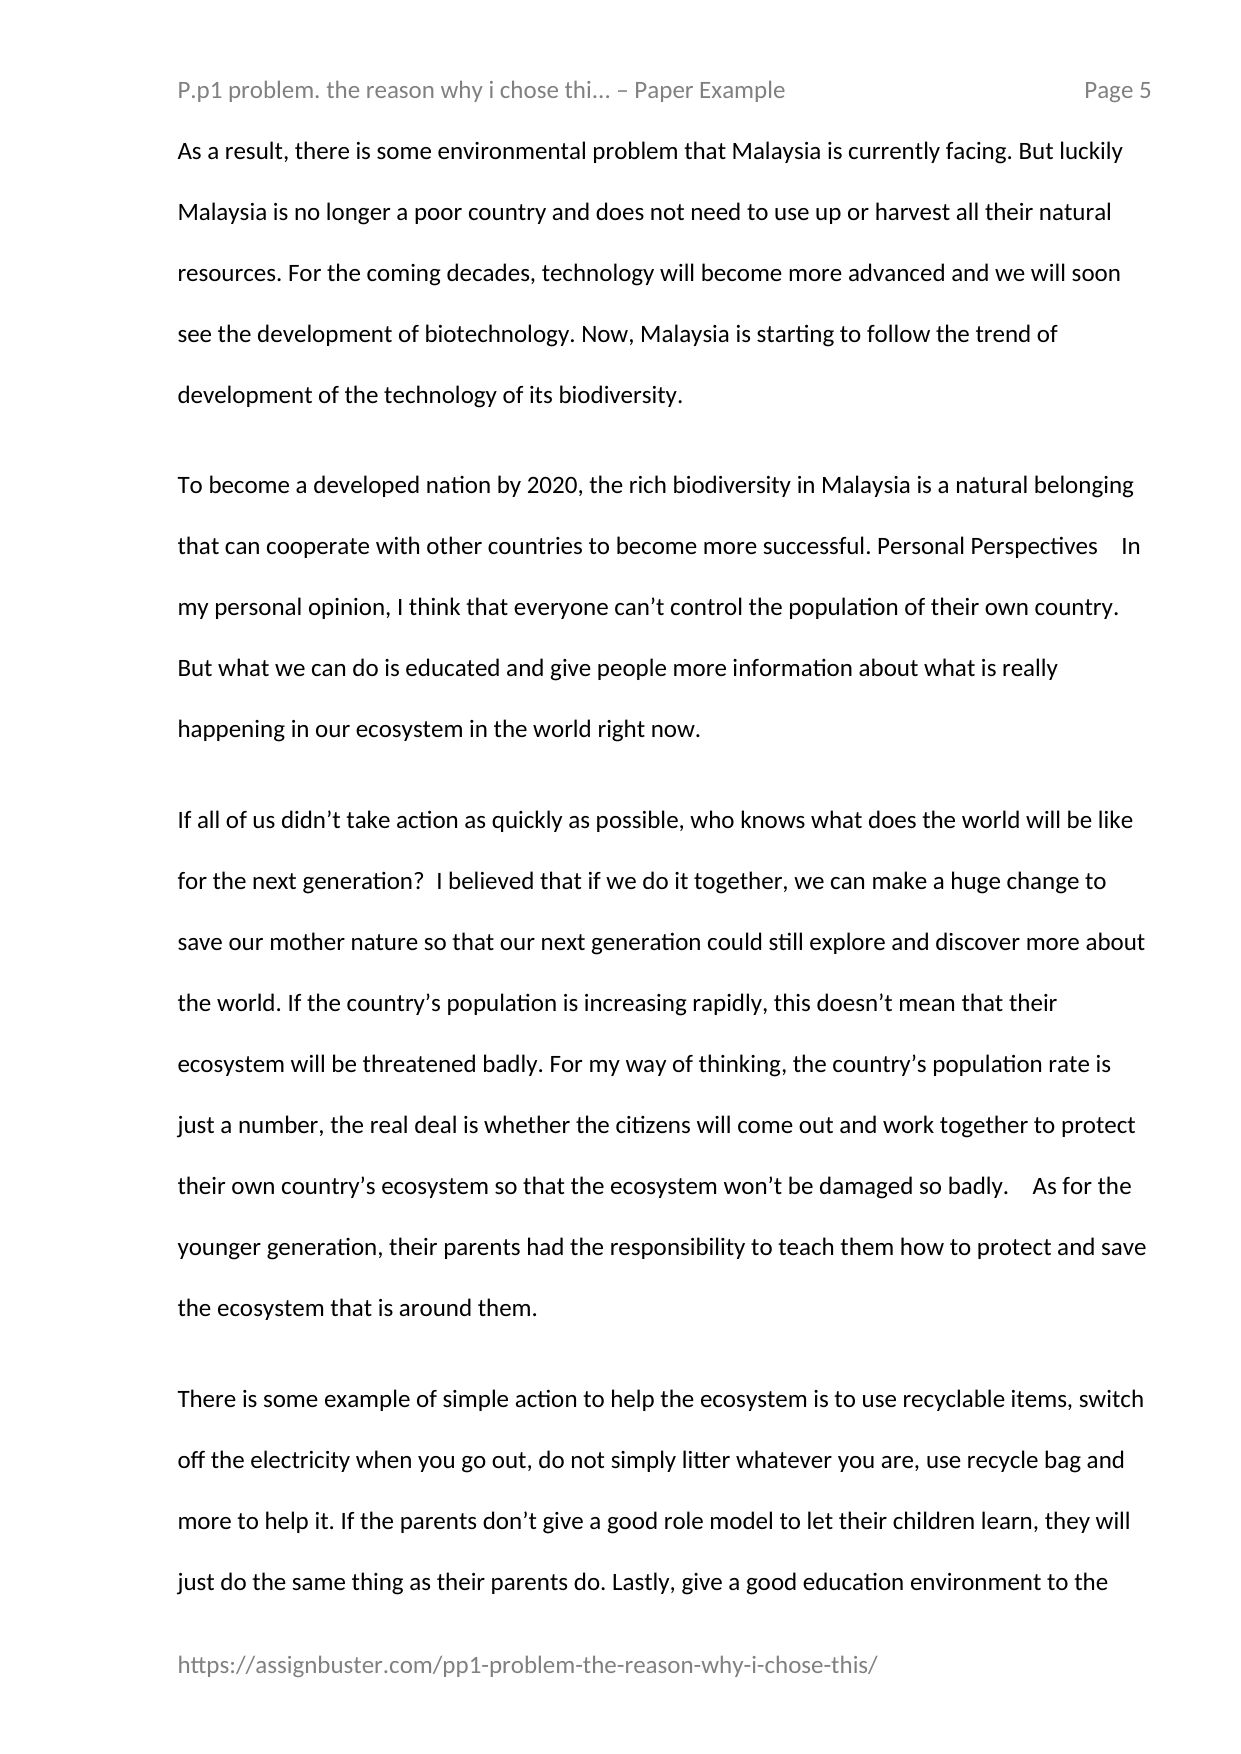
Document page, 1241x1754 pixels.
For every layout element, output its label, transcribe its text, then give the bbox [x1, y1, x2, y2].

text To become a developed nation by 2020, the rich biodiversity in Malaysia is a natural belonging that can cooperate with other countries to become more successful. Personal Perspectives In my personal opinion, I think that everyone can’t control the population of their own country. But what we can do is educated and give people more information about what is really happening in our ecosystem in the world right now. [177, 469, 1152, 744]
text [177, 1383, 1152, 1597]
text As a result, there is some environmental problem that Malaysia is currently facing. But luckily Malaysia is no longer a poor country and does not need to use up or harvest all their natural resources. For the coming decades, technology will become more advanced and we will soon see the development of biotechnology. Now, Malaysia is starting to follow the trend of development of the technology of its biodiversity. [177, 135, 1152, 409]
text If all of us didn’t take action as quickly as possible, who knows what does the world will be like for the next generation? I believed that if we do it together, we can make a huge change to save our mother nature so that our next generation could still explore and discover more about the world. If the country’s population is increasing rapidly, this doesn’t mean that their ecosystem will be threatened badly. For my way of thinking, the country’s population rate is just a number, the real deal is whether the citizens will come out and work together to protect their own country’s ecosystem so that the ecosystem won’t be damaged so badly. As for the younger generation, their parents had the responsibility to teach them how to protect and save the ecosystem that is around them. [177, 804, 1152, 1323]
